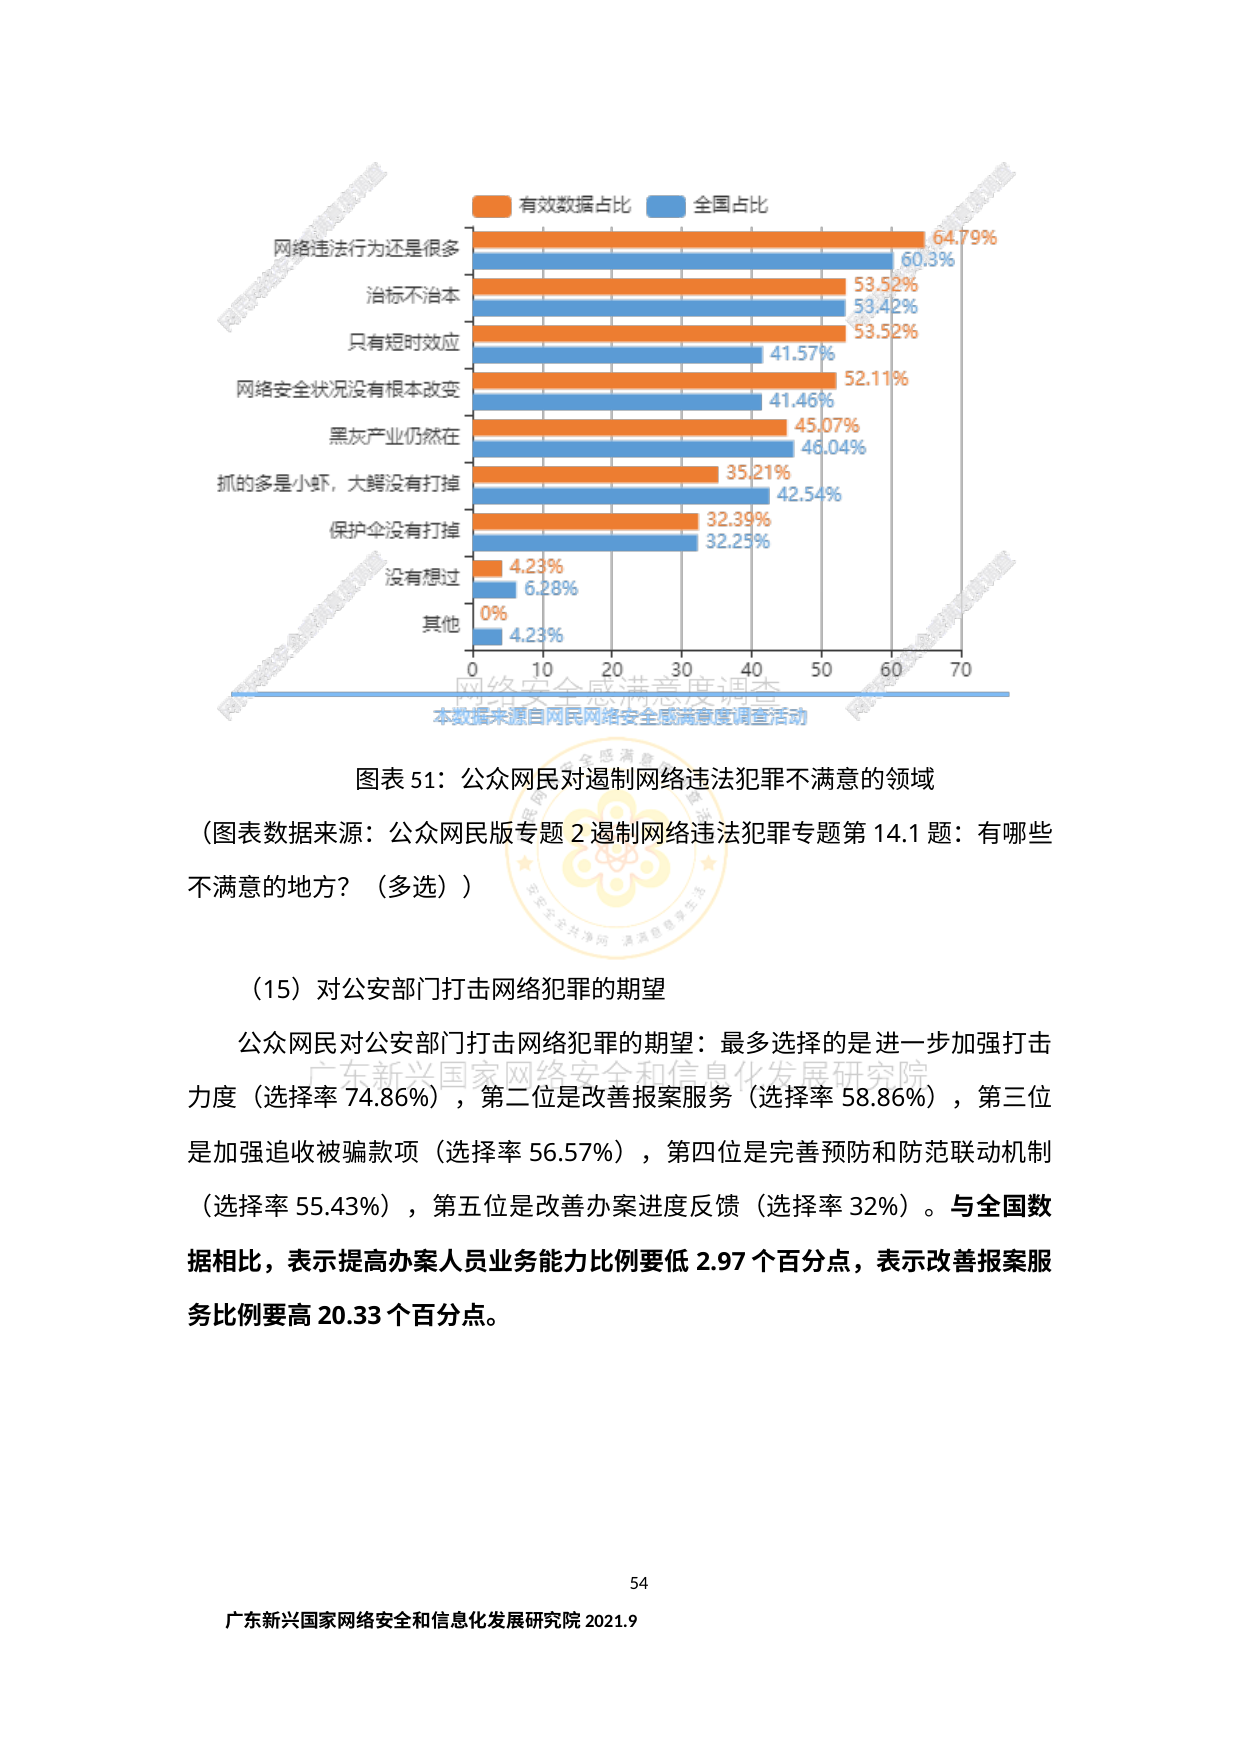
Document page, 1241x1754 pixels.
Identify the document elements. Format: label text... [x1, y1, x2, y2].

text （图表数据来源：公众网民版专题2遏制网络违法犯罪专题第14.1题：有哪些不满意的地方？（多选）） [187, 813, 1053, 904]
picture [202, 150, 1039, 744]
text （15）对公安部门打击网络犯罪的期望 [187, 969, 1053, 1005]
text 公众网民对公安部门打击网络犯罪的期望：最多选择的是进一步加强打击力度（选择率74.86%），第二位是改善报案服务（选择率58.86%），第三位是加强追收被骗款项（选择率56.57%），第四位是完善预防和防范联动机制（选择率55.43%），第五位是改善办案进度反馈（选择率32%）。与全国数据相比，表示提高办案人员业务能力比例要低2.97个百分点，表示改善报案服务比例要高20.33个百分点。 [187, 1023, 1053, 1332]
text 图表51：公众网民对遏制网络违法犯罪不满意的领域 [187, 759, 1053, 795]
